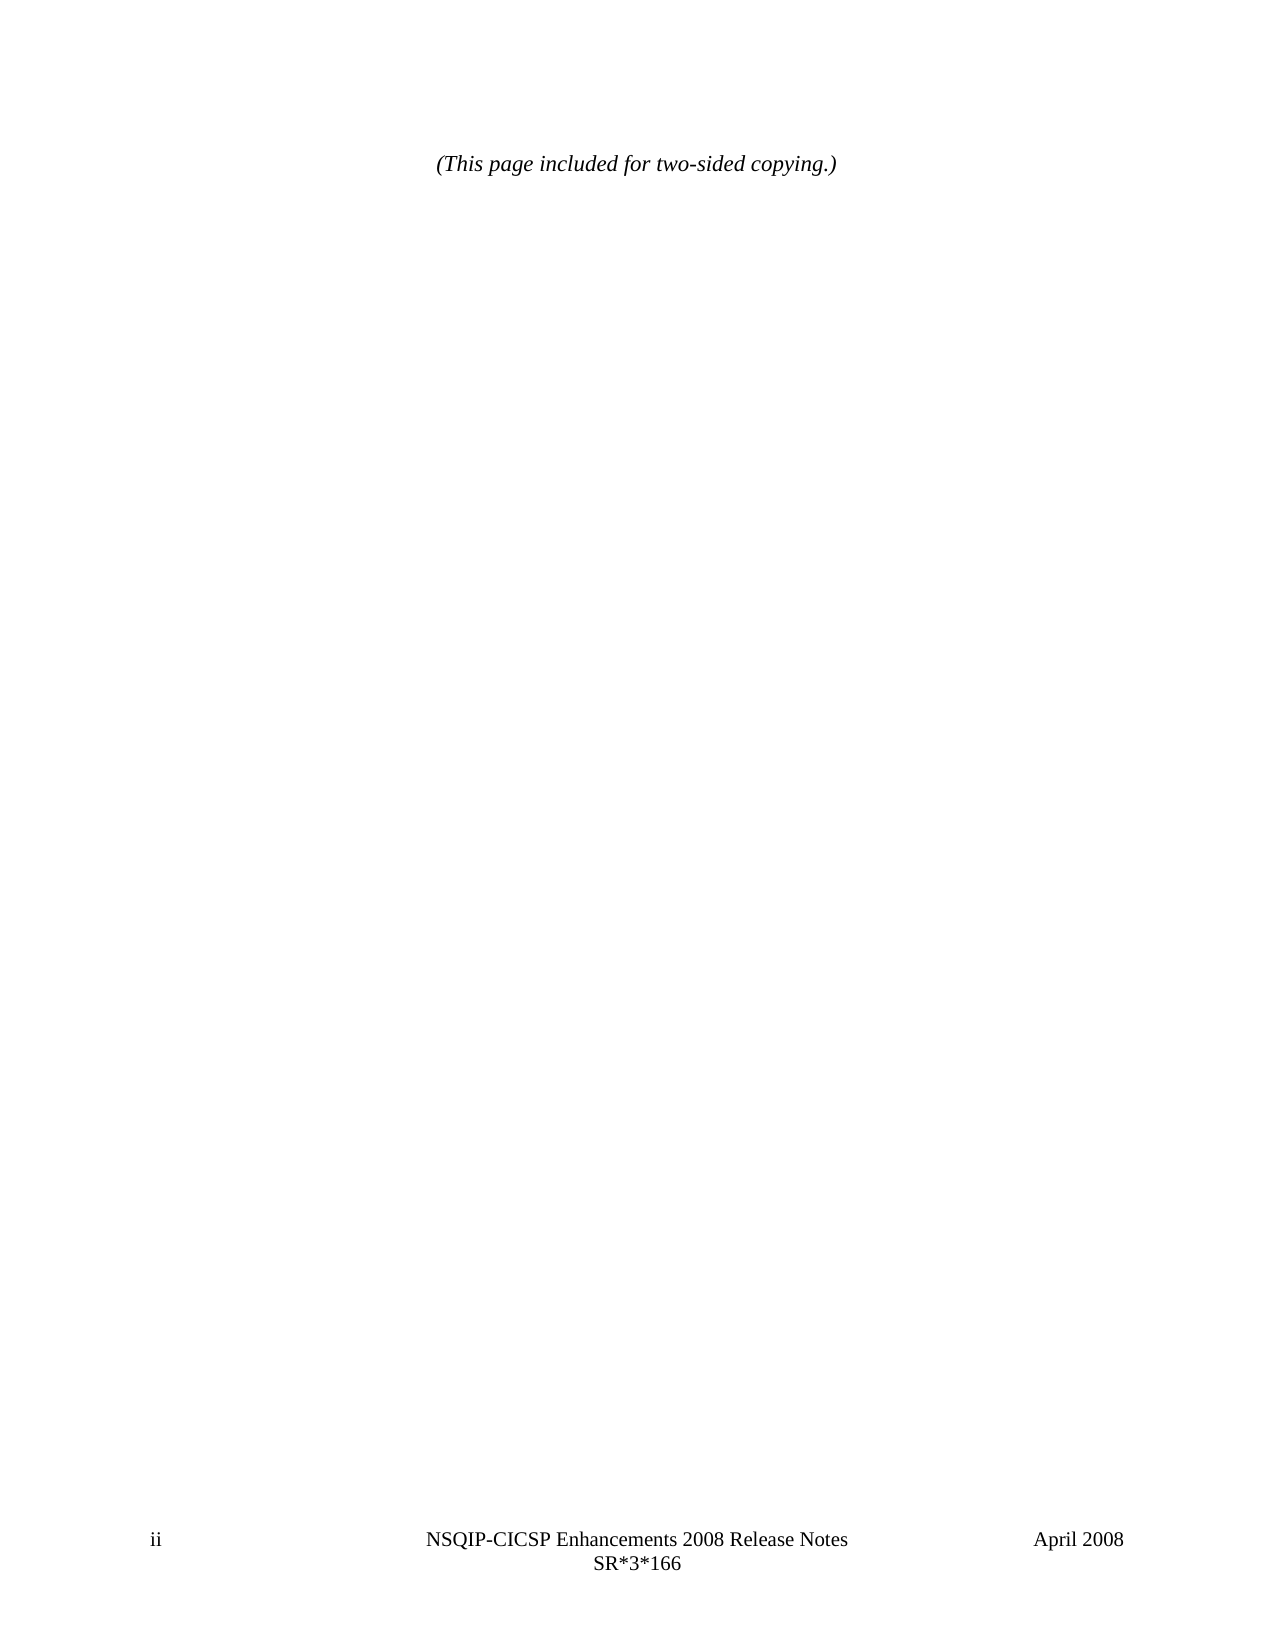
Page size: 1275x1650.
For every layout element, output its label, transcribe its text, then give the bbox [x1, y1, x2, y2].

text (This page included for two-sided copying.) [150, 150, 1125, 176]
